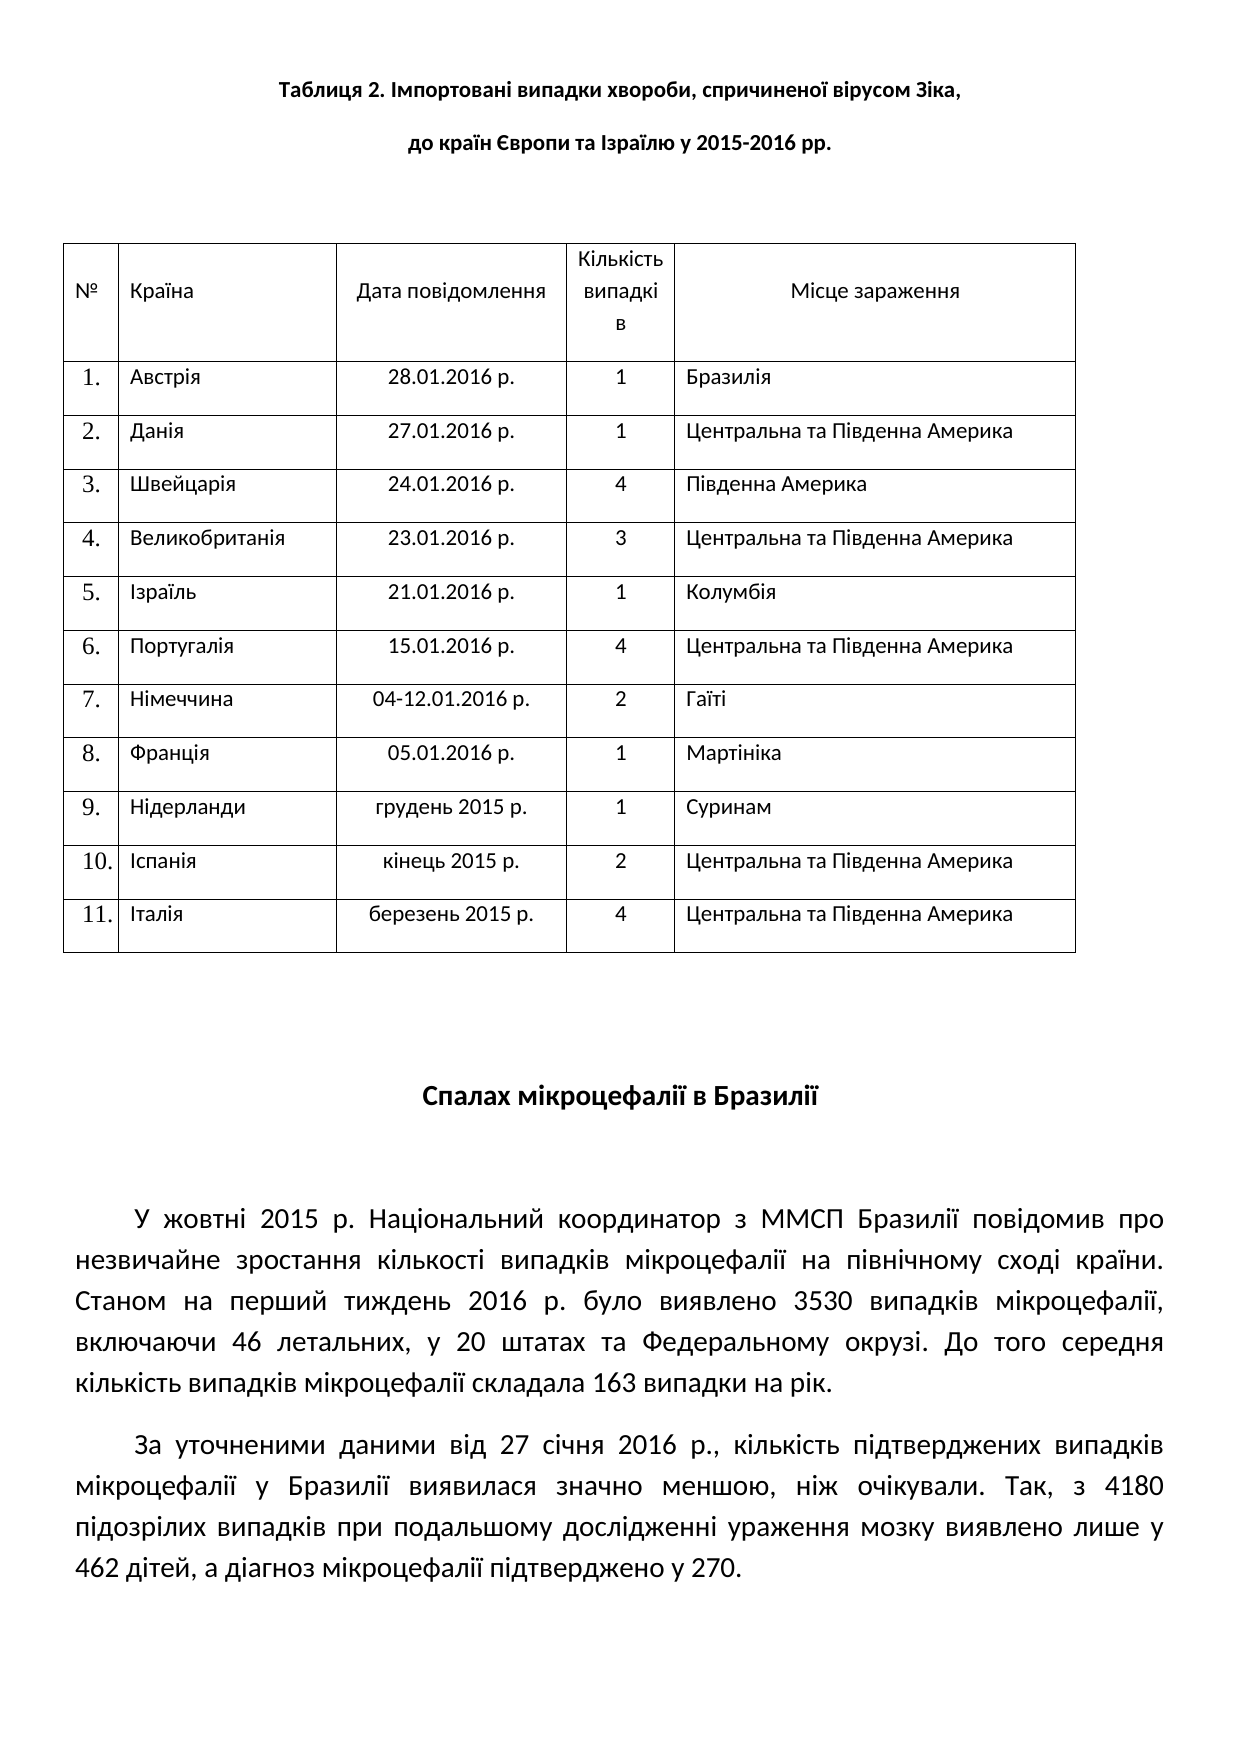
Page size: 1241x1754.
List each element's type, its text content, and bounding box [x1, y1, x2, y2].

table_cell Італія [119, 900, 336, 952]
table_cell грудень 2015 р. [337, 792, 566, 845]
table_cell 4 [567, 900, 674, 952]
table_cell [64, 416, 118, 468]
table_cell [64, 577, 118, 630]
table_cell [64, 792, 118, 845]
table_cell [64, 631, 118, 683]
table_cell березень 2015 р. [337, 900, 566, 952]
table_cell Австрія [119, 362, 336, 415]
text За уточненими даними від 27 січня 2016 р., кількість підтверджених випадків мікроцефалії у Бразилії виявилася значно меншою, ніж очікували. Так, з 4180 підозрілих випадків при подальшому дослідженні ураження мозку виявлено лише у 462 дітей, а діагноз мікроцефалії підтверджено у 270. [75, 1426, 1165, 1584]
table_header Місце зараження [675, 244, 1075, 361]
table_cell [64, 470, 118, 522]
table_cell 1 [567, 792, 674, 845]
table_cell Данія [119, 416, 336, 468]
text Спалах мікроцефалії в Бразилії [75, 1077, 1165, 1112]
table_cell 2 [567, 846, 674, 898]
table_cell Гаїті [675, 685, 1075, 737]
table_cell Центральна та Південна Америка [675, 846, 1075, 898]
table_cell [64, 362, 118, 415]
table_cell 3 [567, 523, 674, 576]
table_cell 2 [567, 685, 674, 737]
table_cell Швейцарія [119, 470, 336, 522]
table_cell Колумбія [675, 577, 1075, 630]
table_cell [64, 523, 118, 576]
table_cell Іспанія [119, 846, 336, 898]
table_cell 04-12.01.2016 р. [337, 685, 566, 737]
table_cell Центральна та Південна Америка [675, 900, 1075, 952]
table_cell 23.01.2016 р. [337, 523, 566, 576]
table_cell Мартініка [675, 738, 1075, 791]
text до країн Європи та Ізраїлю у 2015-2016 рр. [75, 128, 1165, 156]
table_cell Франція [119, 738, 336, 791]
table_cell Центральна та Південна Америка [675, 631, 1075, 683]
table_cell Португалія [119, 631, 336, 683]
table_cell Бразилія [675, 362, 1075, 415]
table_cell Південна Америка [675, 470, 1075, 522]
table_cell 4 [567, 470, 674, 522]
table_cell кінець 2015 р. [337, 846, 566, 898]
table_cell [64, 900, 118, 952]
table_cell 1 [567, 577, 674, 630]
table_header Дата повідомлення [337, 244, 566, 361]
table_header Країна [119, 244, 336, 361]
table_cell 28.01.2016 р. [337, 362, 566, 415]
table_cell [64, 738, 118, 791]
table_cell 1 [567, 738, 674, 791]
table_cell 1 [567, 362, 674, 415]
table_cell Німеччина [119, 685, 336, 737]
table_cell 4 [567, 631, 674, 683]
table_cell Центральна та Південна Америка [675, 523, 1075, 576]
table_cell 15.01.2016 р. [337, 631, 566, 683]
table_cell Нідерланди [119, 792, 336, 845]
table_cell [64, 685, 118, 737]
table_cell 27.01.2016 р. [337, 416, 566, 468]
text У жовтні 2015 р. Національний координатор з ММСП Бразилії повідомив про незвичайне зростання кількості випадків мікроцефалії на північному сході країни. Станом на перший тиждень 2016 р. було виявлено 3530 випадків мікроцефалії, включаючи 46 летальних, у 20 штатах та Федеральному окрузі. До того середня кількість випадків мікроцефалії складала 163 випадки на рік. [75, 1200, 1165, 1400]
table_cell [64, 846, 118, 898]
table_cell Суринам [675, 792, 1075, 845]
table_header № [64, 244, 118, 361]
table_cell Великобританія [119, 523, 336, 576]
table_cell 21.01.2016 р. [337, 577, 566, 630]
table_header Кількість випадків [567, 244, 674, 361]
table_cell Центральна та Південна Америка [675, 416, 1075, 468]
table_cell 24.01.2016 р. [337, 470, 566, 522]
table_cell Ізраїль [119, 577, 336, 630]
text Таблиця 2. Імпортовані випадки хвороби, спричиненої вірусом Зіка, [75, 75, 1165, 103]
table_cell 05.01.2016 р. [337, 738, 566, 791]
table_cell 1 [567, 416, 674, 468]
